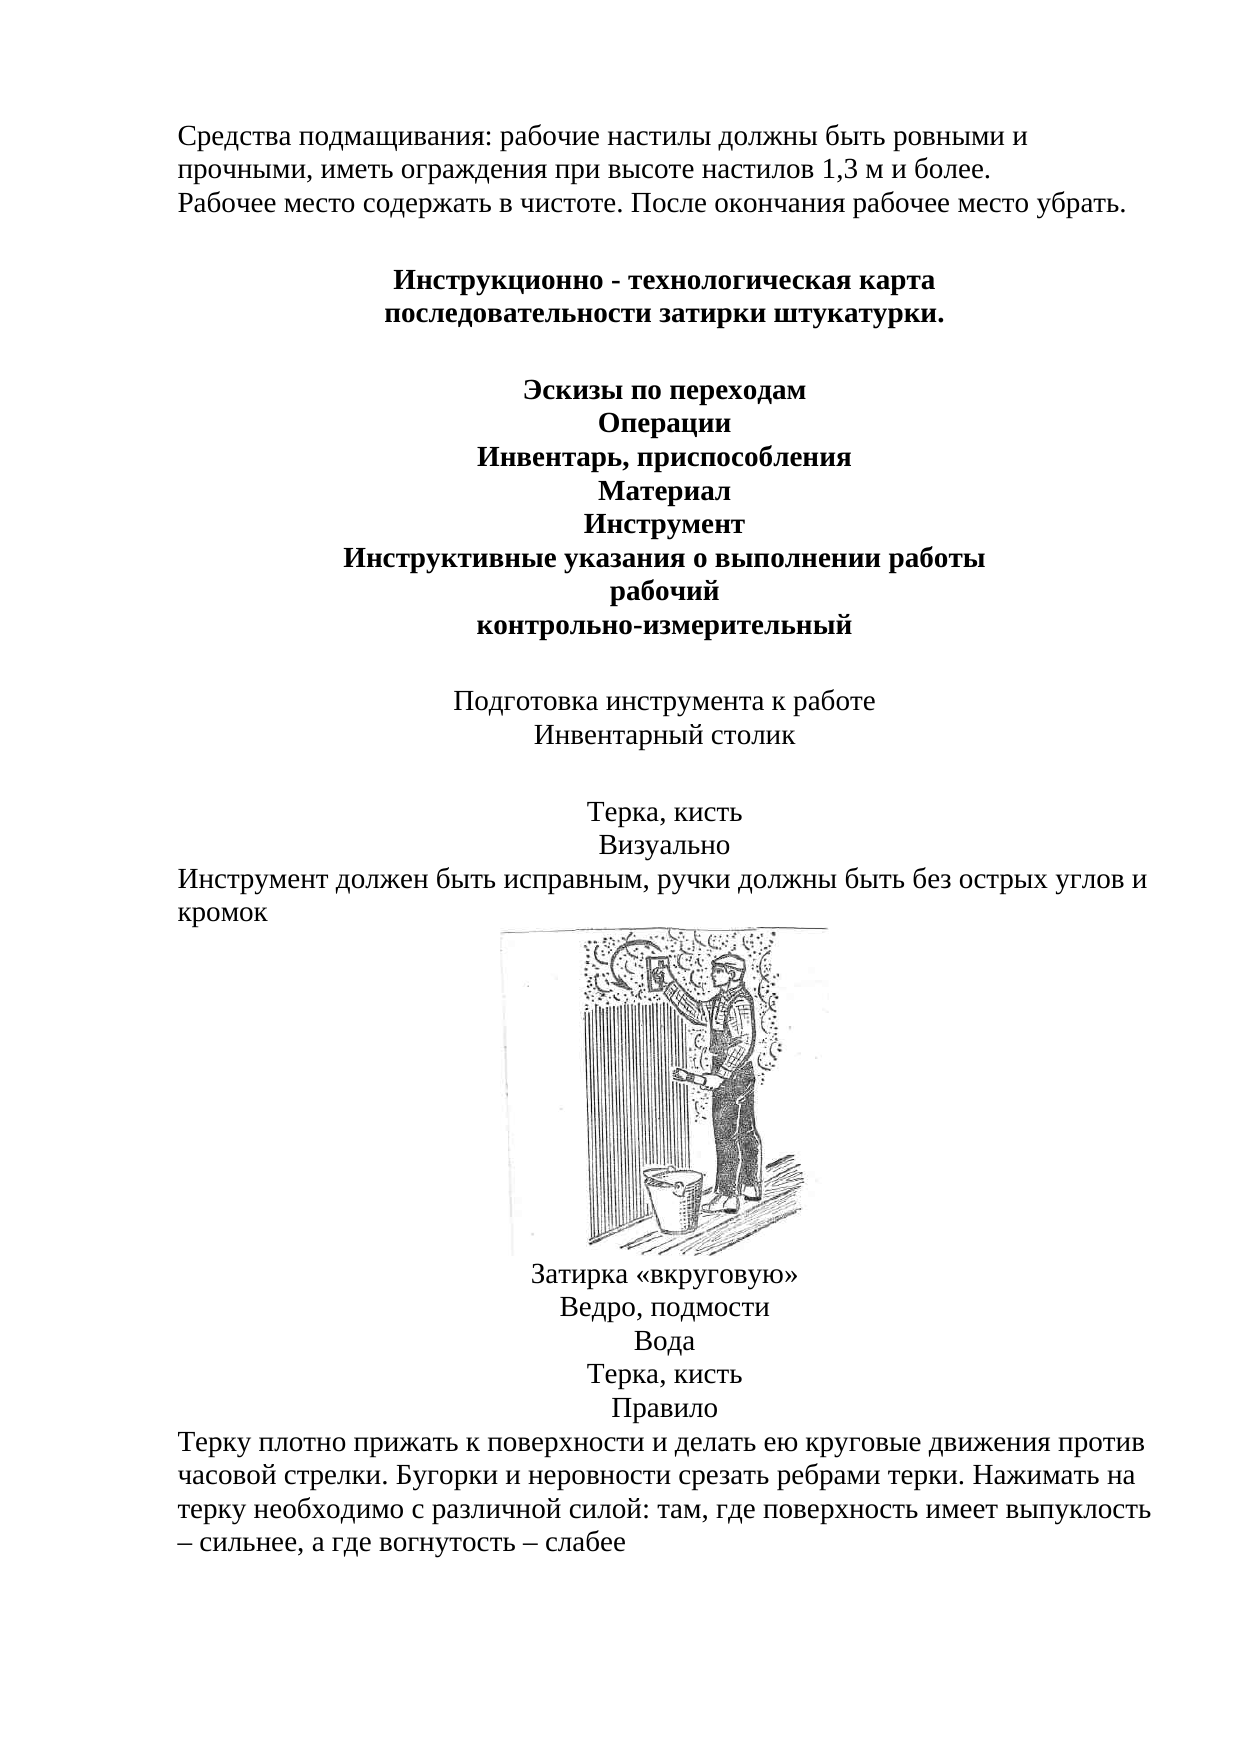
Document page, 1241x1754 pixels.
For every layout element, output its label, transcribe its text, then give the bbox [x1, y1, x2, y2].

picture [500, 927, 829, 1256]
text Терка, кисть [177, 1357, 1152, 1390]
text Терку плотно прижать к поверхности и делать ею круговые движения против часовой стрелки. Бугорки и неровности срезать ребрами терки. Нажимать на терку необходимо с различной силой: там, где поверхность имеет выпуклость – сильнее, а где вогнутость – слабее [177, 1424, 1152, 1558]
text Инвентарь, приспособления [177, 439, 1152, 473]
text Правило [177, 1390, 1152, 1424]
text Рабочее место содержать в чистоте. После окончания рабочее место убрать. [177, 185, 1152, 219]
text Операции [177, 406, 1152, 439]
text Инструктивные указания о выполнении работы [177, 540, 1152, 573]
text Инструмент [177, 506, 1152, 540]
text Эскизы по переходам [177, 372, 1152, 406]
text Подготовка инструмента к работе [177, 683, 1152, 717]
text Ведро, подмости [177, 1289, 1152, 1323]
text Инструмент должен быть исправным, ручки должны быть без острых углов и кромок [177, 861, 1152, 928]
text Затирка «вкруговую» [177, 1256, 1152, 1289]
text Материал [177, 473, 1152, 506]
text контрольно-измерительный [177, 607, 1152, 640]
text Инвентарный столик [177, 717, 1152, 751]
text Терка, кисть [177, 794, 1152, 827]
text рабочий [177, 573, 1152, 607]
text Средства подмащивания: рабочие настилы должны быть ровными и прочными, иметь ограждения при высоте настилов 1,3 м и более. [177, 118, 1152, 185]
text Визуально [177, 827, 1152, 861]
text Вода [177, 1323, 1152, 1357]
text Инструкционно - технологическая карта [177, 262, 1152, 295]
text последовательности затирки штукатурки. [177, 295, 1152, 329]
